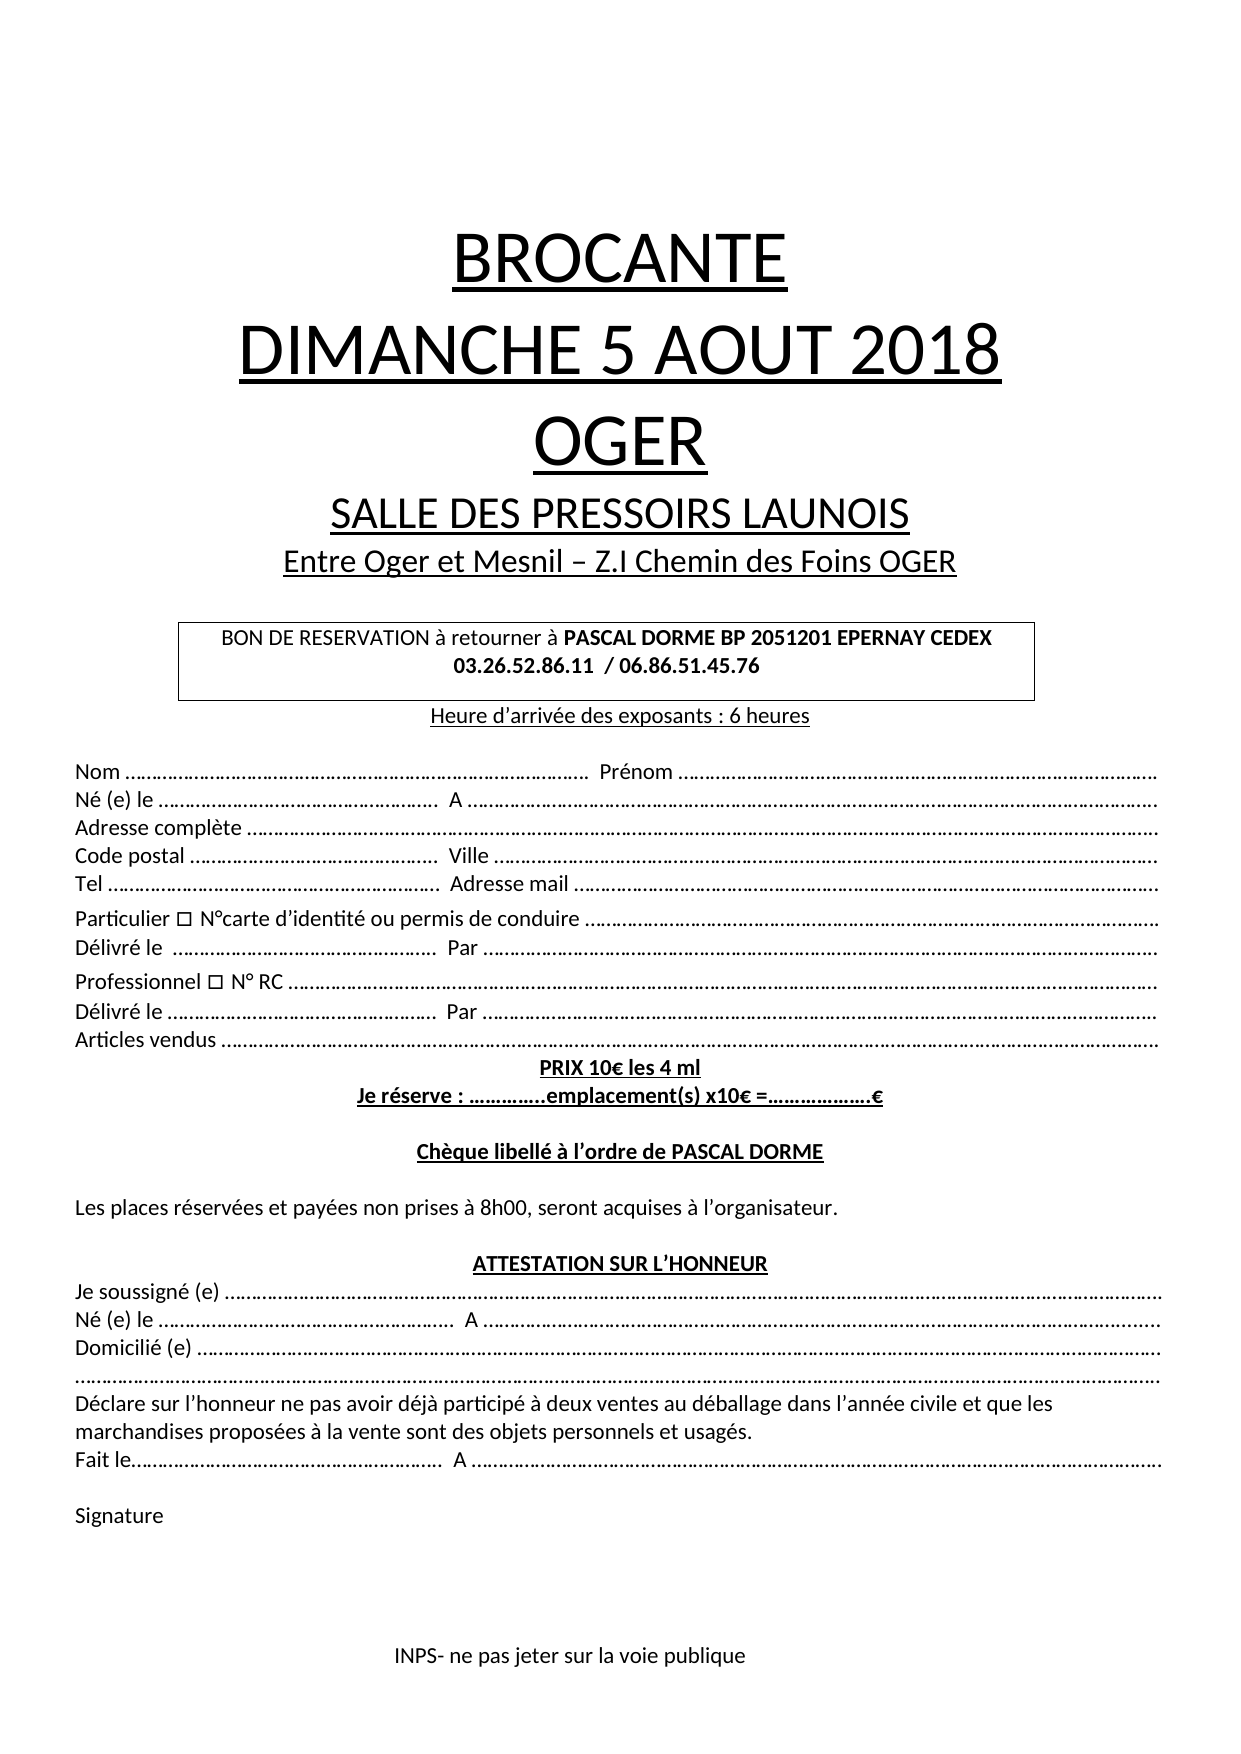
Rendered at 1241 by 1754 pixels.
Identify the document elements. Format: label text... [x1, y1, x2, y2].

text Délivré le …………………………………………… Par ……………………………………………………………………………………………………………….. [75, 997, 1165, 1025]
text Chèque libellé à l’ordre de PASCAL DORME [75, 1137, 1165, 1165]
text Je réserve : …………..emplacement(s) x10€ =……………….€ [75, 1081, 1165, 1109]
text SALLE DES PRESSOIRS LAUNOIS [75, 484, 1165, 540]
text PRIX 10€ les 4 ml [75, 1053, 1165, 1081]
text DIMANCHE 5 AOUT 2018 [75, 301, 1165, 393]
text Délivré le ………………………………………….. Par ……………………………………………………………………………………………………………….. [75, 933, 1165, 961]
text Fait le………………………………………………….. A ………………………………………………………………………………………………………………….. [75, 1445, 1165, 1473]
text Heure d’arrivée des exposants : 6 heures [75, 701, 1165, 729]
text Je soussigné (e) ……………………………………………………………………………………………………………………………………………………………. [75, 1277, 1165, 1305]
text Signature [75, 1501, 1165, 1529]
text Né (e) le …………………………………………….. A ………………………………………………………………………………………………………………….. [75, 786, 1165, 813]
text Particulier □ N°carte d’identité ou permis de conduire ………………………………………………………………………………………………. [75, 898, 1165, 933]
text Les places réservées et payées non prises à 8h00, seront acquises à l’organisateur. [75, 1193, 1165, 1221]
text …………………………………………………………………………………………………………………………………………………………………………………….. [75, 1361, 1165, 1389]
text Professionnel □ N° RC ………………………………………………………………………………………………………………………………………………… [75, 961, 1165, 997]
text Adresse complète ……………………………………………………………………………………………………………………………………………………….. [75, 813, 1165, 842]
text INPS- ne pas jeter sur la voie publique [75, 1641, 1165, 1669]
text Tel ……………………………………………………… Adresse mail ………………………………………………………………………………………………… [75, 869, 1165, 898]
text BROCANTE [75, 210, 1165, 301]
text ATTESTATION SUR L’HONNEUR [75, 1249, 1165, 1277]
text Entre Oger et Mesnil – Z.I Chemin des Foins OGER [75, 540, 1165, 581]
text Nom ……………………………………………………………………………. Prénom ………………………………………………………………………………. [75, 757, 1165, 786]
text Déclare sur l’honneur ne pas avoir déjà participé à deux ventes au déballage dans l’année civile et que les marchandises proposées à la vente sont des objets personnels et usagés. [75, 1389, 1165, 1445]
text Articles vendus ……………………………………………………………………………………………………………………………………………………………. [75, 1025, 1165, 1053]
text OGER [75, 393, 1165, 484]
text Né (e) le ……………………………………………….. A …………………………………………………………………………………………………………........ [75, 1305, 1165, 1333]
text Domicilié (e) ………………………………………………………………………………………………………………………………………………………………… [75, 1333, 1165, 1361]
table_header BON DE RESERVATION à retourner à PASCAL DORME BP 2051201 EPERNAY CEDEX 03.26.52.86.11 / 06.86.51.45.76 [179, 623, 1034, 700]
text Code postal ……………………………………….. Ville ……………………………………………………………………………………………………………… [75, 842, 1165, 869]
